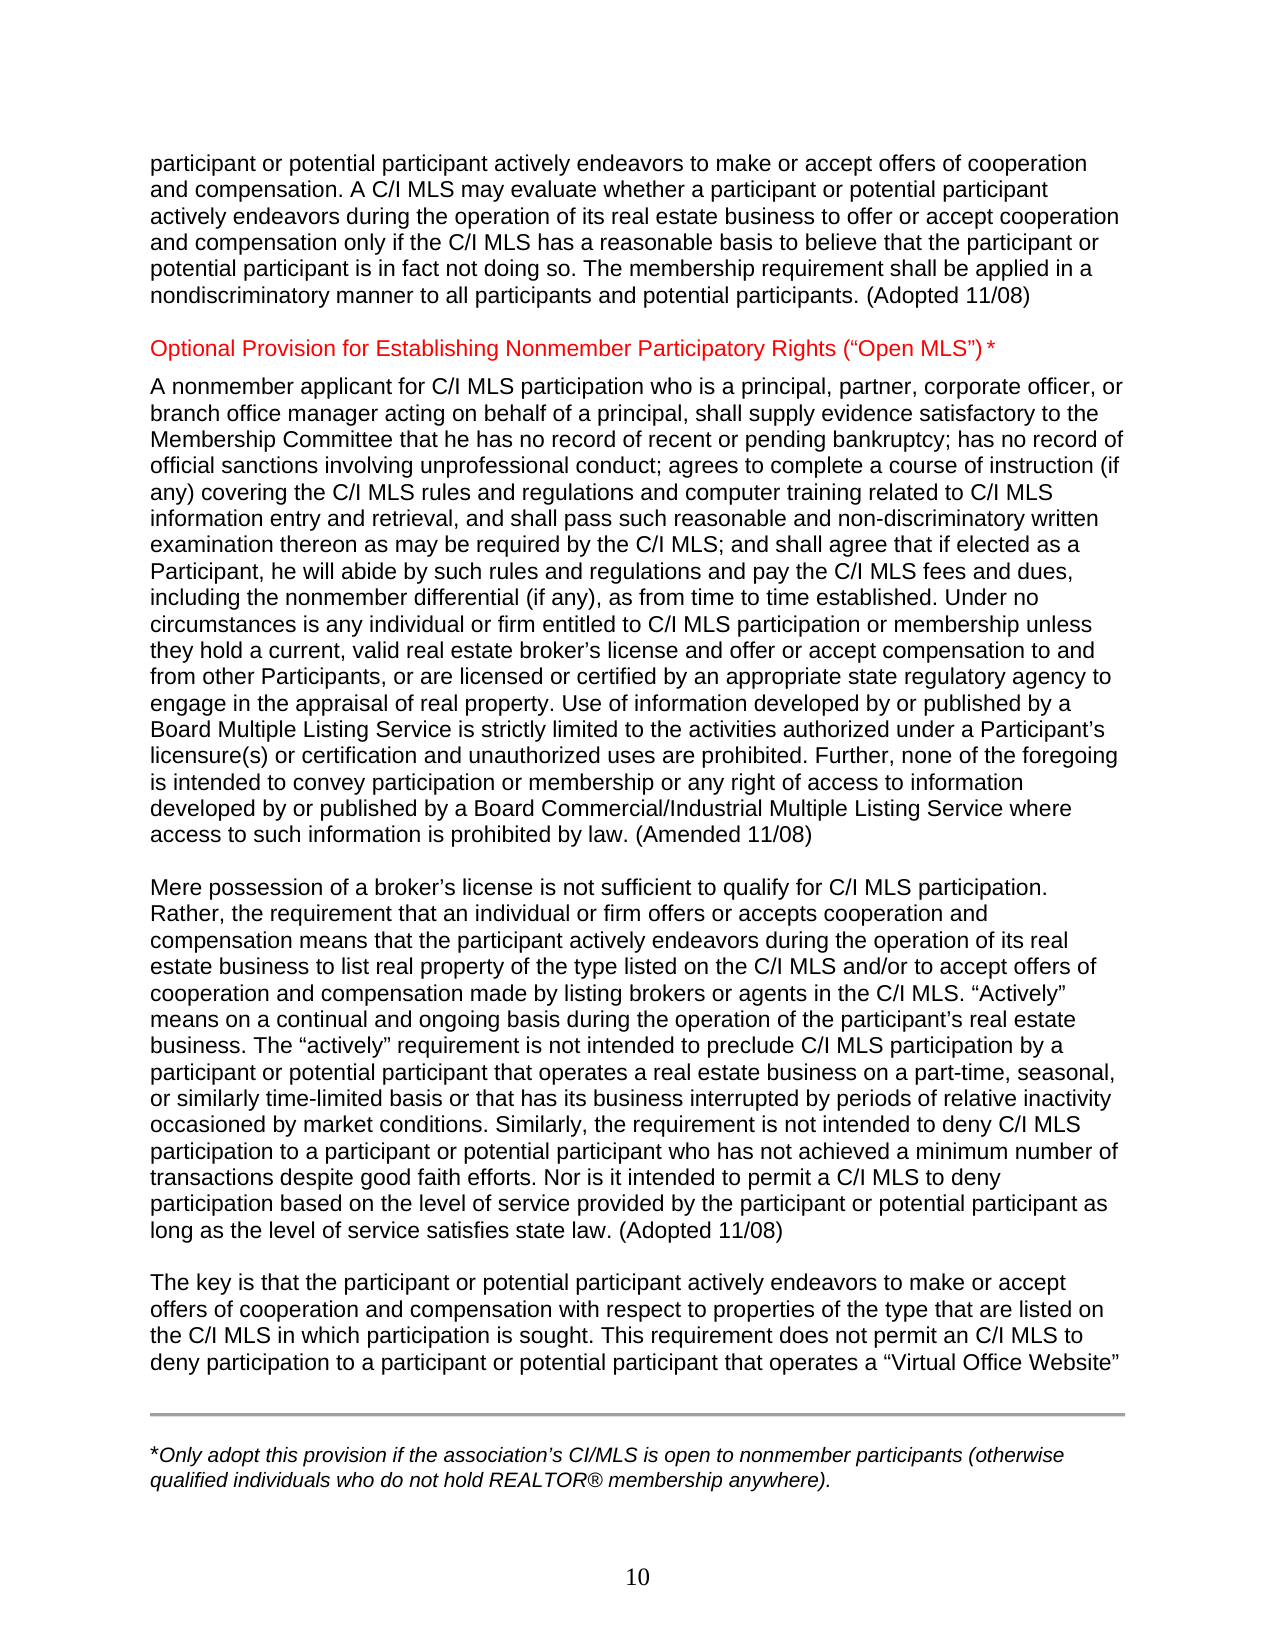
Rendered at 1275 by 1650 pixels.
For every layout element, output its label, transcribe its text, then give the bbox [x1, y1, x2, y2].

text participant or potential participant actively endeavors to make or accept offers of cooperation and compensation. A C/I MLS may evaluate whether a participant or potential participant actively endeavors during the operation of its real estate business to offer or accept cooperation and compensation only if the C/I MLS has a reasonable basis to believe that the participant or potential participant is in fact not doing so. The membership requirement shall be applied in a nondiscriminatory manner to all participants and potential participants. (Adopted 11/08) [150, 150, 1125, 308]
text *Only adopt this provision if the association’s CI/MLS is open to nonmember participants (otherwise qualified individuals who do not hold REALTOR® membership anywhere). [150, 1441, 1125, 1492]
text Optional Provision for Establishing Nonmember Participatory Rights (“Open MLS”) * [150, 334, 1125, 361]
text the C/I MLS in which participation is sought. This requirement does not permit an C/I MLS to deny participation to a participant or potential participant that operates a “Virtual Office Website” [150, 1322, 1125, 1375]
text The key is that the participant or potential participant actively endeavors to make or accept offers of cooperation and compensation with respect to properties of the type that are listed on [150, 1269, 1125, 1322]
text Mere possession of a broker’s license is not sufficient to qualify for C/I MLS participation. Rather, the requirement that an individual or firm offers or accepts cooperation and compensation means that the participant actively endeavors during the operation of its real estate business to list real property of the type listed on the C/I MLS and/or to accept offers of cooperation and compensation made by listing brokers or agents in the C/I MLS. “Actively” means on a continual and ongoing basis during the operation of the participant’s real estate business. The “actively” requirement is not intended to preclude C/I MLS participation by a participant or potential participant that operates a real estate business on a part-time, seasonal, or similarly time-limited basis or that has its business interrupted by periods of relative inactivity occasioned by market conditions. Similarly, the requirement is not intended to deny C/I MLS participation to a participant or potential participant who has not achieved a minimum number of transactions despite good faith efforts. Nor is it intended to permit a C/I MLS to deny participation based on the level of service provided by the participant or potential participant as long as the level of service satisfies state law. (Adopted 11/08) [150, 874, 1125, 1243]
text A nonmember applicant for C/I MLS participation who is a principal, partner, corporate officer, or branch office manager acting on behalf of a principal, shall supply evidence satisfactory to the Membership Committee that he has no record of recent or pending bankruptcy; has no record of official sanctions involving unprofessional conduct; agrees to complete a course of instruction (if any) covering the C/I MLS rules and regulations and computer training related to C/I MLS information entry and retrieval, and shall pass such reasonable and non-discriminatory written examination thereon as may be required by the C/I MLS; and shall agree that if elected as a Participant, he will abide by such rules and regulations and pay the C/I MLS fees and dues, including the nonmember differential (if any), as from time to time established. Under no circumstances is any individual or firm entitled to C/I MLS participation or membership unless they hold a current, valid real estate broker’s license and offer or accept compensation to and from other Participants, or are licensed or certified by an appropriate state regulatory agency to engage in the appraisal of real property. Use of information developed by or published by a Board Multiple Listing Service is strictly limited to the activities authorized under a Participant’s licensure(s) or certification and unauthorized uses are prohibited. Further, none of the foregoing is intended to convey participation or membership or any right of access to information developed by or published by a Board Commercial/Industrial Multiple Listing Service where access to such information is prohibited by law. (Amended 11/08) [150, 373, 1125, 848]
